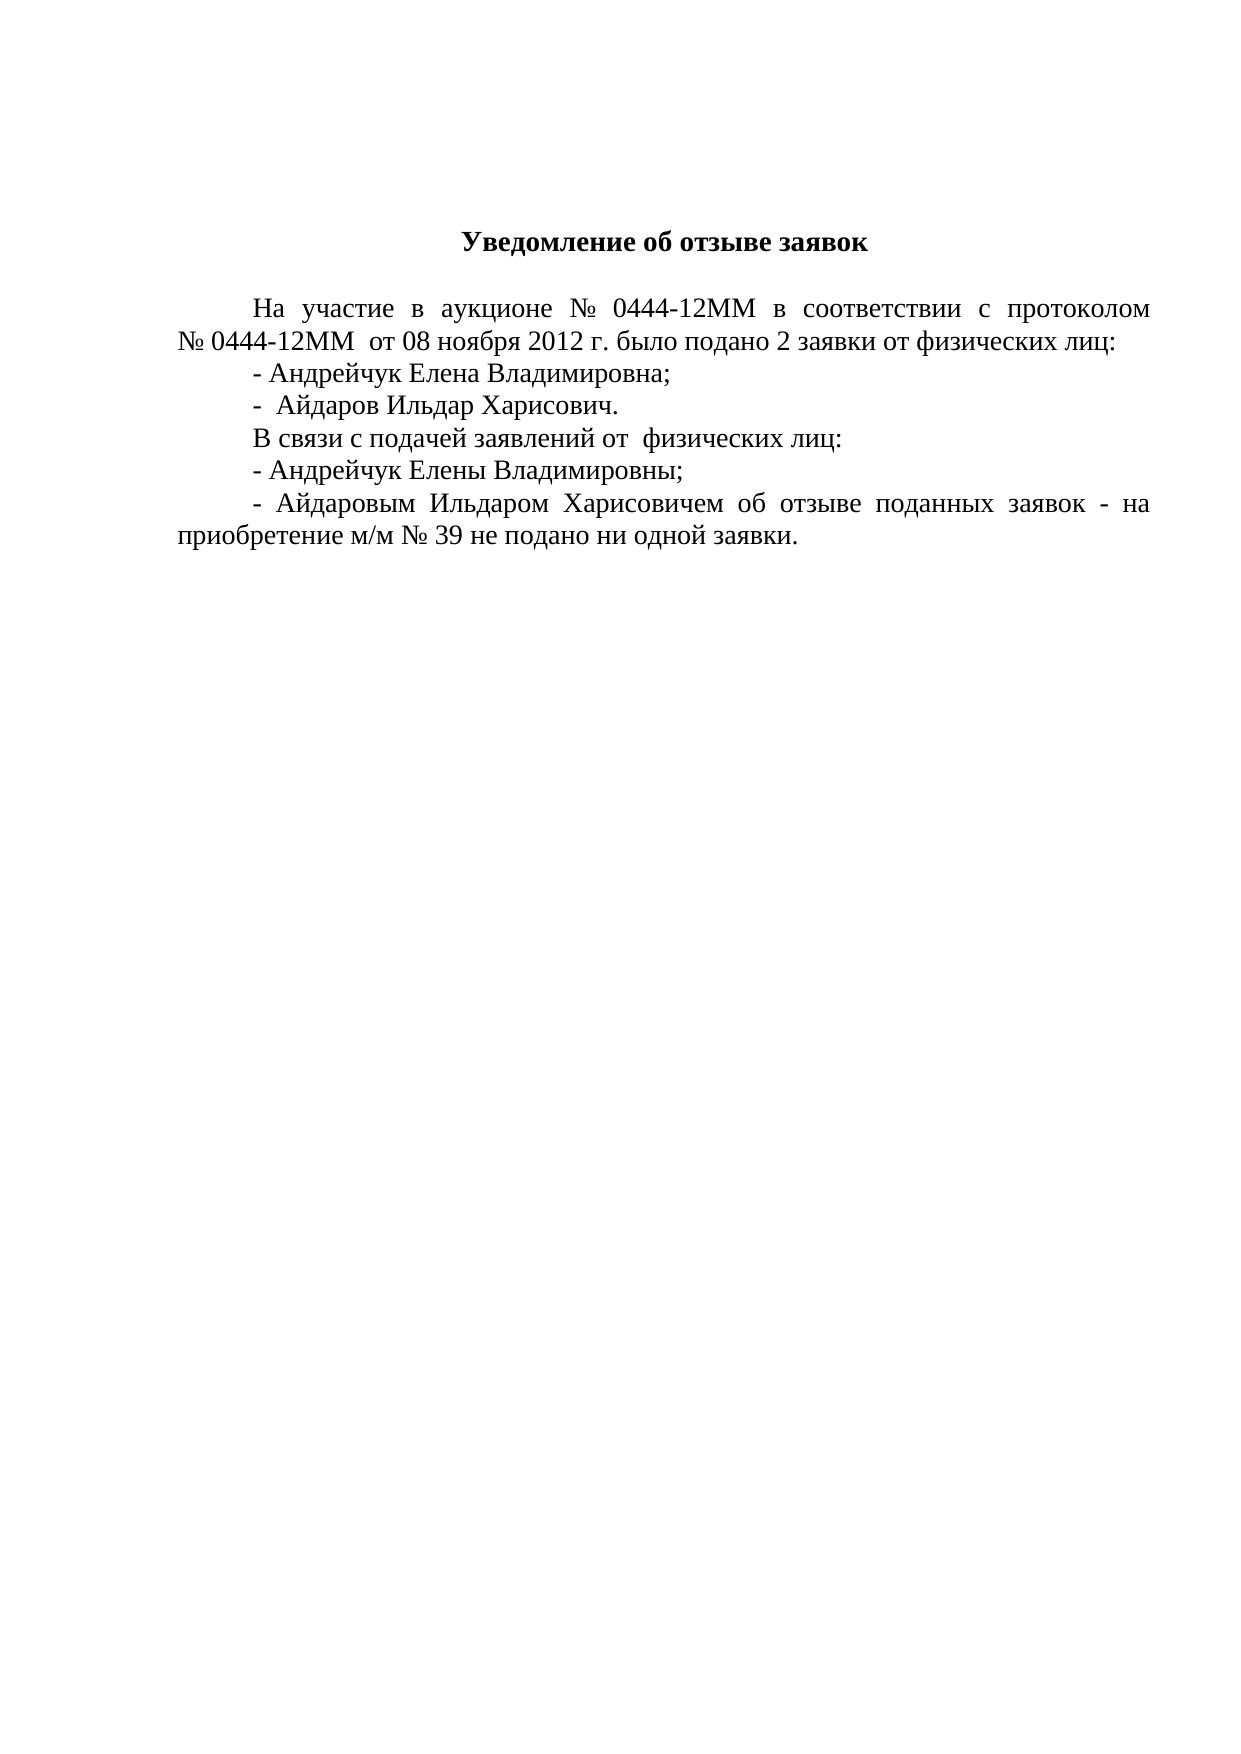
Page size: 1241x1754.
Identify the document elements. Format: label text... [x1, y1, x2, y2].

text - Айдаров Ильдар Харисович. [177, 388, 1152, 421]
text - Андрейчук Елены Владимировны; [177, 453, 1152, 486]
text - Андрейчук Елена Владимировна; [177, 356, 1152, 388]
text На участие в аукционе № 0444-12ММ в соответствии с протоколом № 0444-12ММ от 08 ноября 2012 г. было подано 2 заявки от физических лиц: [177, 291, 1152, 356]
text - Айдаровым Ильдаром Харисовичем об отзыве поданных заявок - на приобретение м/м № 39 не подано ни одной заявки. [177, 486, 1152, 550]
text В связи с подачей заявлений от физических лиц: [177, 421, 1152, 453]
text Уведомление об отзыве заявок [177, 224, 1152, 258]
